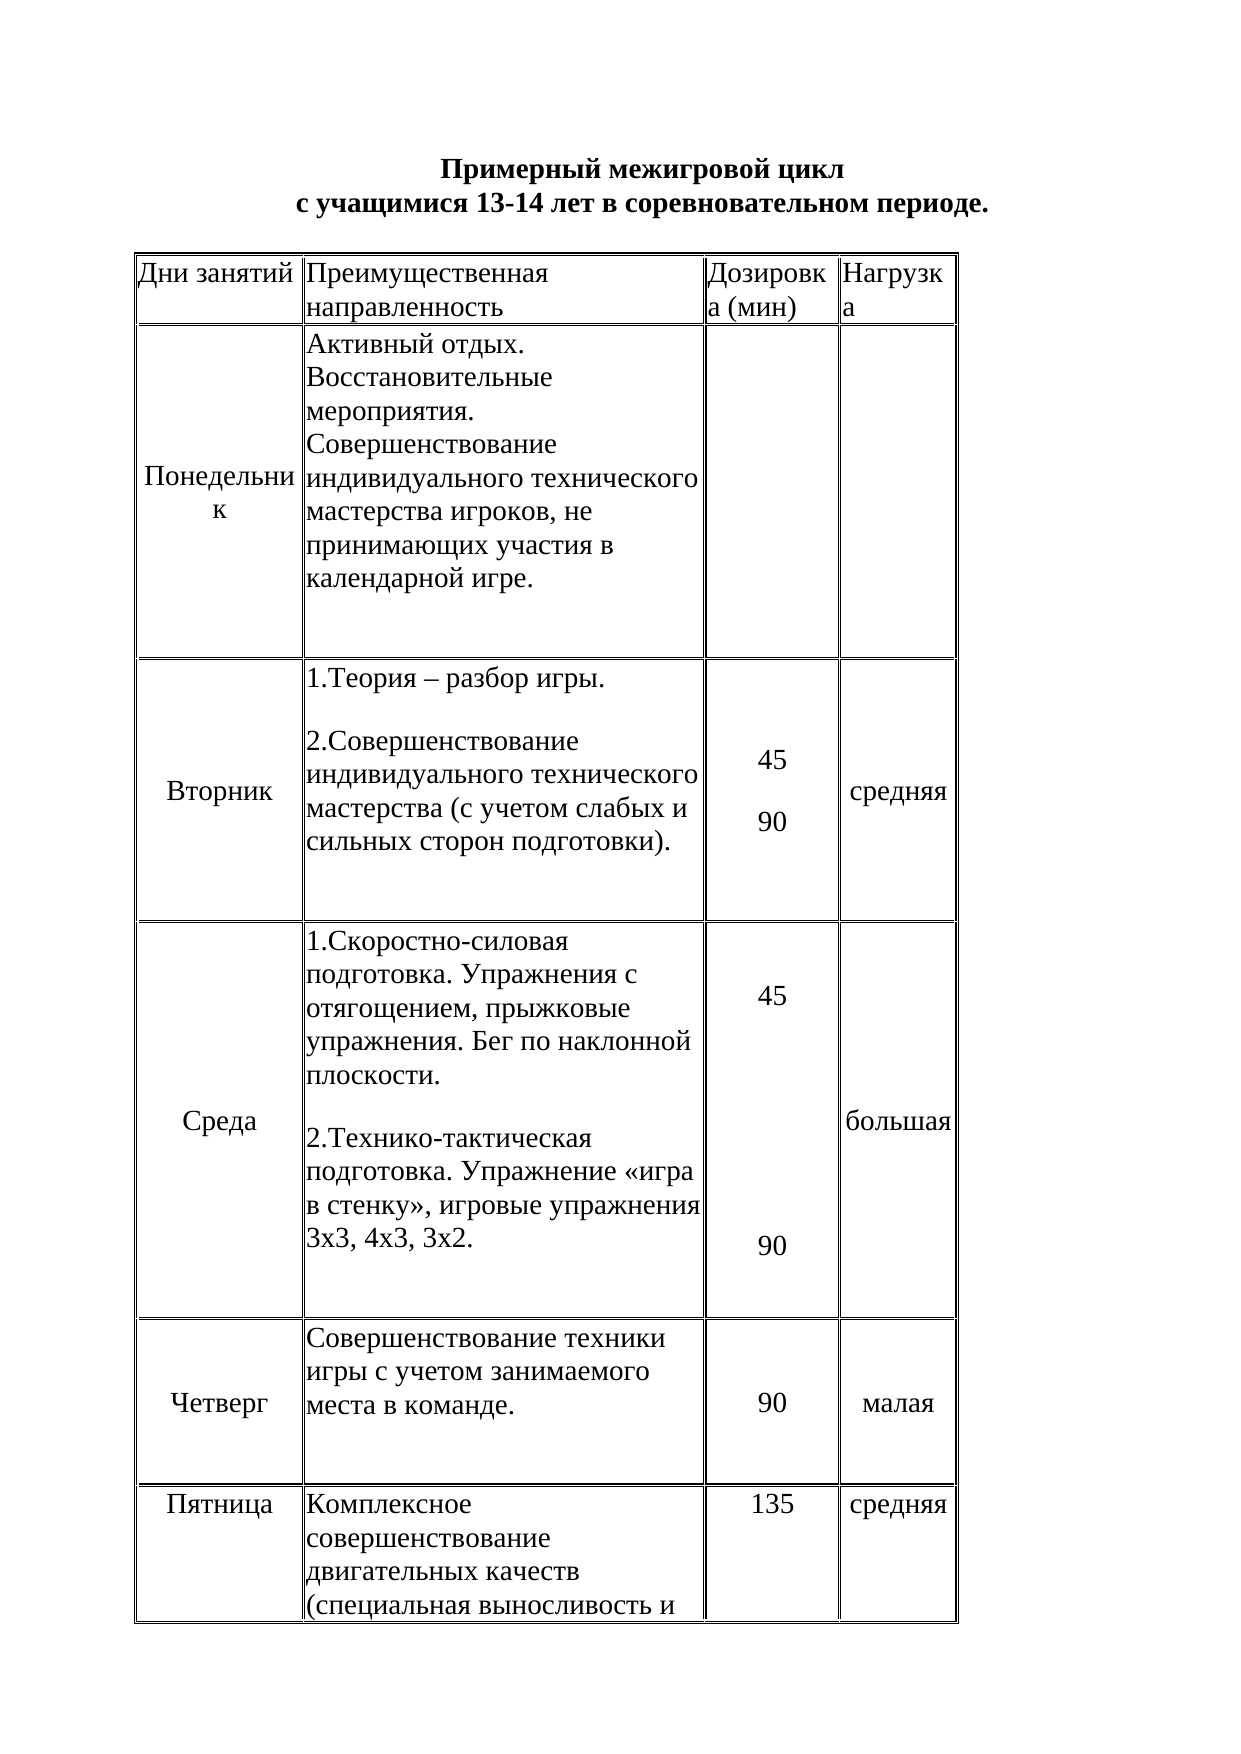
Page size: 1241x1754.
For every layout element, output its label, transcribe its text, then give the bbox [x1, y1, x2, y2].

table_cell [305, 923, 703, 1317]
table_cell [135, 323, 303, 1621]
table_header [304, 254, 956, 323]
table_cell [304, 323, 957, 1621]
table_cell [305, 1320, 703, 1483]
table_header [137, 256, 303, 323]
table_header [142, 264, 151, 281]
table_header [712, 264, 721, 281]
text с учащимися 13-14 лет в соревновательном периоде. [133, 185, 1152, 219]
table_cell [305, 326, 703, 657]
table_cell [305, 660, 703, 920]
text Примерный межигровой цикл [133, 152, 1152, 185]
